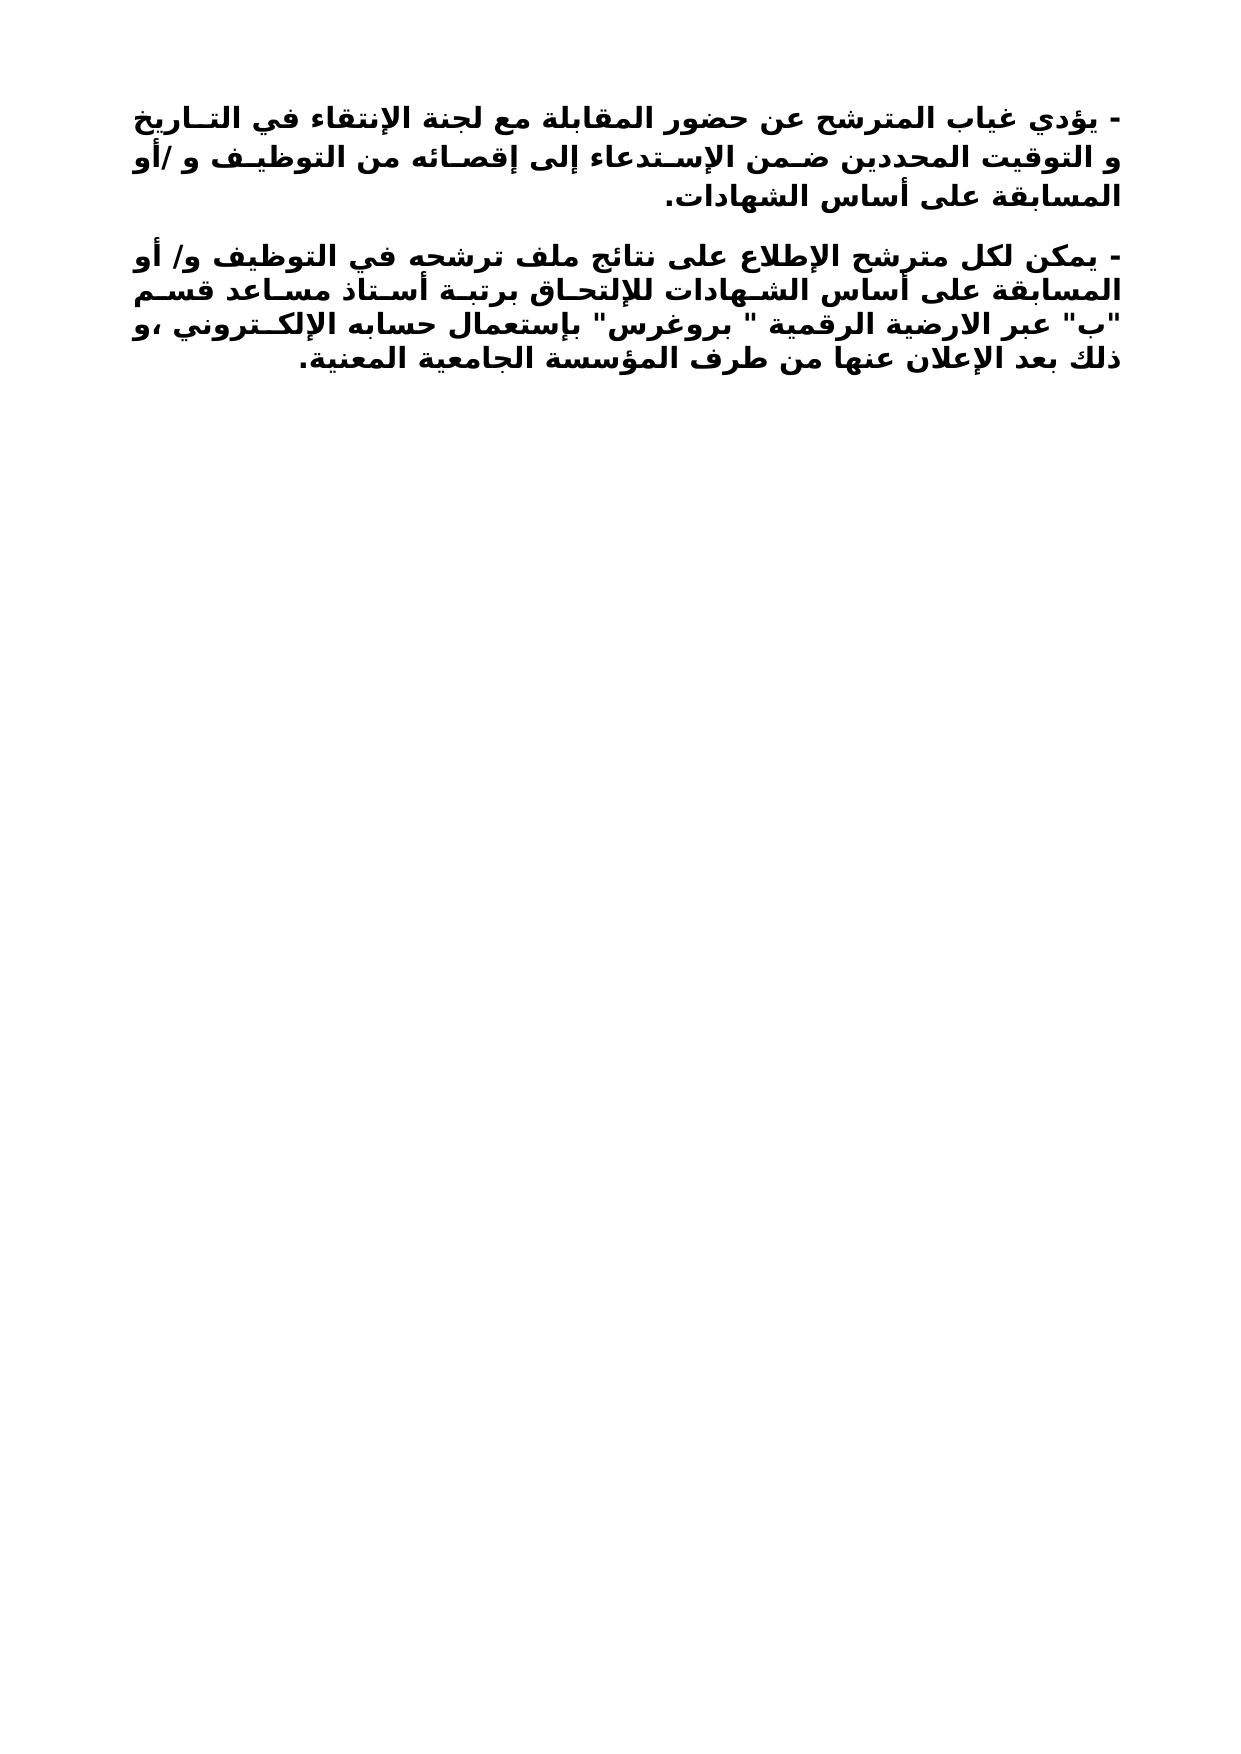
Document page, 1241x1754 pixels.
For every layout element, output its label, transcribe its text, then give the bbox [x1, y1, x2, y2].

text - يمكن لكل مترشح الإطلاع على نتائج ملف ترشحه في التوظيف و/ أو المسابقة على أساس الشهادات للإلتحاق برتبة أستاذ مساعد قسم "ب" عبر الارضية الرقمية " بروغرس" بإستعمال حسابه الإلكتروني ،و ذلك بعد الإعلان عنها من طرف المؤسسة الجامعية المعنية. [133, 239, 1122, 375]
text - يؤدي غياب المترشح عن حضور المقابلة مع لجنة الإنتقاء في التاريخ و التوقيت المحددين ضمن الإستدعاء إلى إقصائه من التوظيف و /أو المسابقة على أساس الشهادات. [133, 102, 1122, 214]
